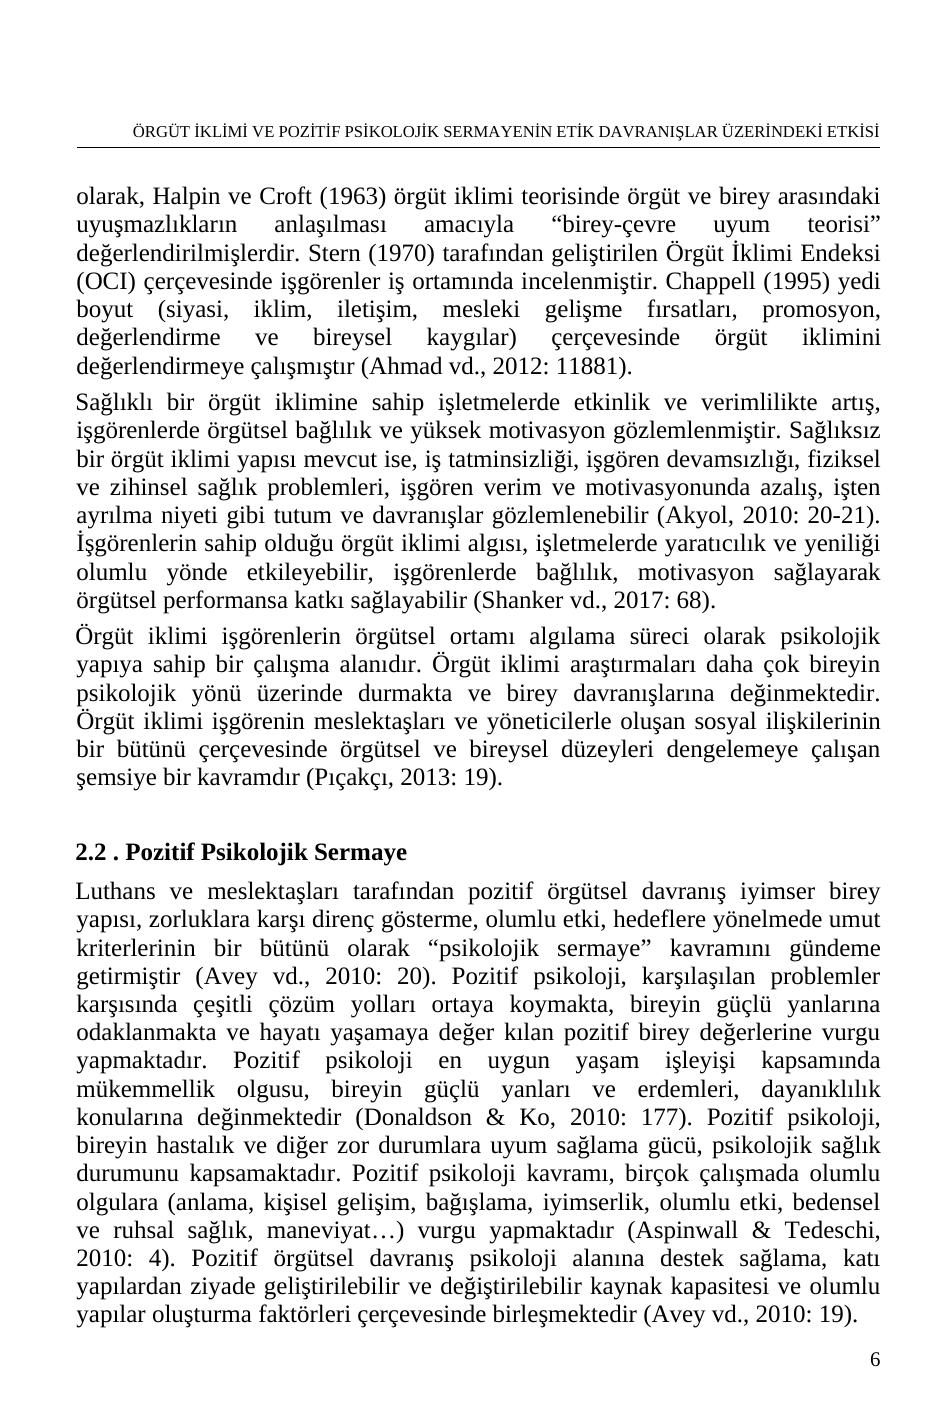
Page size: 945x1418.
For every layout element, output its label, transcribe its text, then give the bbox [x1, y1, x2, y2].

text Luthans ve meslektaşları tarafından pozitif örgütsel davranış iyimser birey yapısı, zorluklara karşı direnç gösterme, olumlu etki, hedeflere yönelmede umut kriterlerinin bir bütünü olarak “psikolojik sermaye” kavramını gündeme getirmiştir (Avey vd., 2010: 20). Pozitif psikoloji, karşılaşılan problemler karşısında çeşitli çözüm yolları ortaya koymakta, bireyin güçlü yanlarına odaklanmakta ve hayatı yaşamaya değer kılan pozitif birey değerlerine vurgu yapmaktadır. Pozitif psikoloji en uygun yaşam işleyişi kapsamında mükemmellik olgusu, bireyin güçlü yanları ve erdemleri, dayanıklılık konularına değinmektedir (Donaldson & Ko, 2010: 177). Pozitif psikoloji, bireyin hastalık ve diğer zor durumlara uyum sağlama gücü, psikolojik sağlık durumunu kapsamaktadır. Pozitif psikoloji kavramı, birçok çalışmada olumlu olgulara (anlama, kişisel gelişim, bağışlama, iyimserlik, olumlu etki, bedensel ve ruhsal sağlık, maneviyat…) vurgu yapmaktadır (Aspinwall & Tedeschi, 2010: 4). Pozitif örgütsel davranış psikoloji alanına destek sağlama, katı yapılardan ziyade geliştirilebilir ve değiştirilebilir kaynak kapasitesi ve olumlu yapılar oluşturma faktörleri çerçevesinde birleşmektedir (Avey vd., 2010: 19). [75, 877, 881, 1328]
text Örgüt iklimi işgörenlerin örgütsel ortamı algılama süreci olarak psikolojik yapıya sahip bir çalışma alanıdır. Örgüt iklimi araştırmaları daha çok bireyin psikolojik yönü üzerinde durmakta ve birey davranışlarına değinmektedir. Örgüt iklimi işgörenin meslektaşları ve yöneticilerle oluşan sosyal ilişkilerinin bir bütünü çerçevesinde örgütsel ve bireysel düzeyleri dengelemeye çalışan şemsiye bir kavramdır (Pıçakçı, 2013: 19). [75, 622, 881, 791]
text Sağlıklı bir örgüt iklimine sahip işletmelerde etkinlik ve verimlilikte artış, işgörenlerde örgütsel bağlılık ve yüksek motivasyon gözlemlenmiştir. Sağlıksız bir örgüt iklimi yapısı mevcut ise, iş tatminsizliği, işgören devamsızlığı, fiziksel ve zihinsel sağlık problemleri, işgören verim ve motivasyonunda azalış, işten ayrılma niyeti gibi tutum ve davranışlar gözlemlenebilir (Akyol, 2010: 20-21). İşgörenlerin sahip olduğu örgüt iklimi algısı, işletmelerde yaratıcılık ve yeniliği olumlu yönde etkileyebilir, işgörenlerde bağlılık, motivasyon sağlayarak örgütsel performansa katkı sağlayabilir (Shanker vd., 2017: 68). [75, 388, 881, 613]
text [75, 182, 881, 379]
text 2.2 . Pozitif Psikolojik Sermaye [75, 837, 882, 866]
